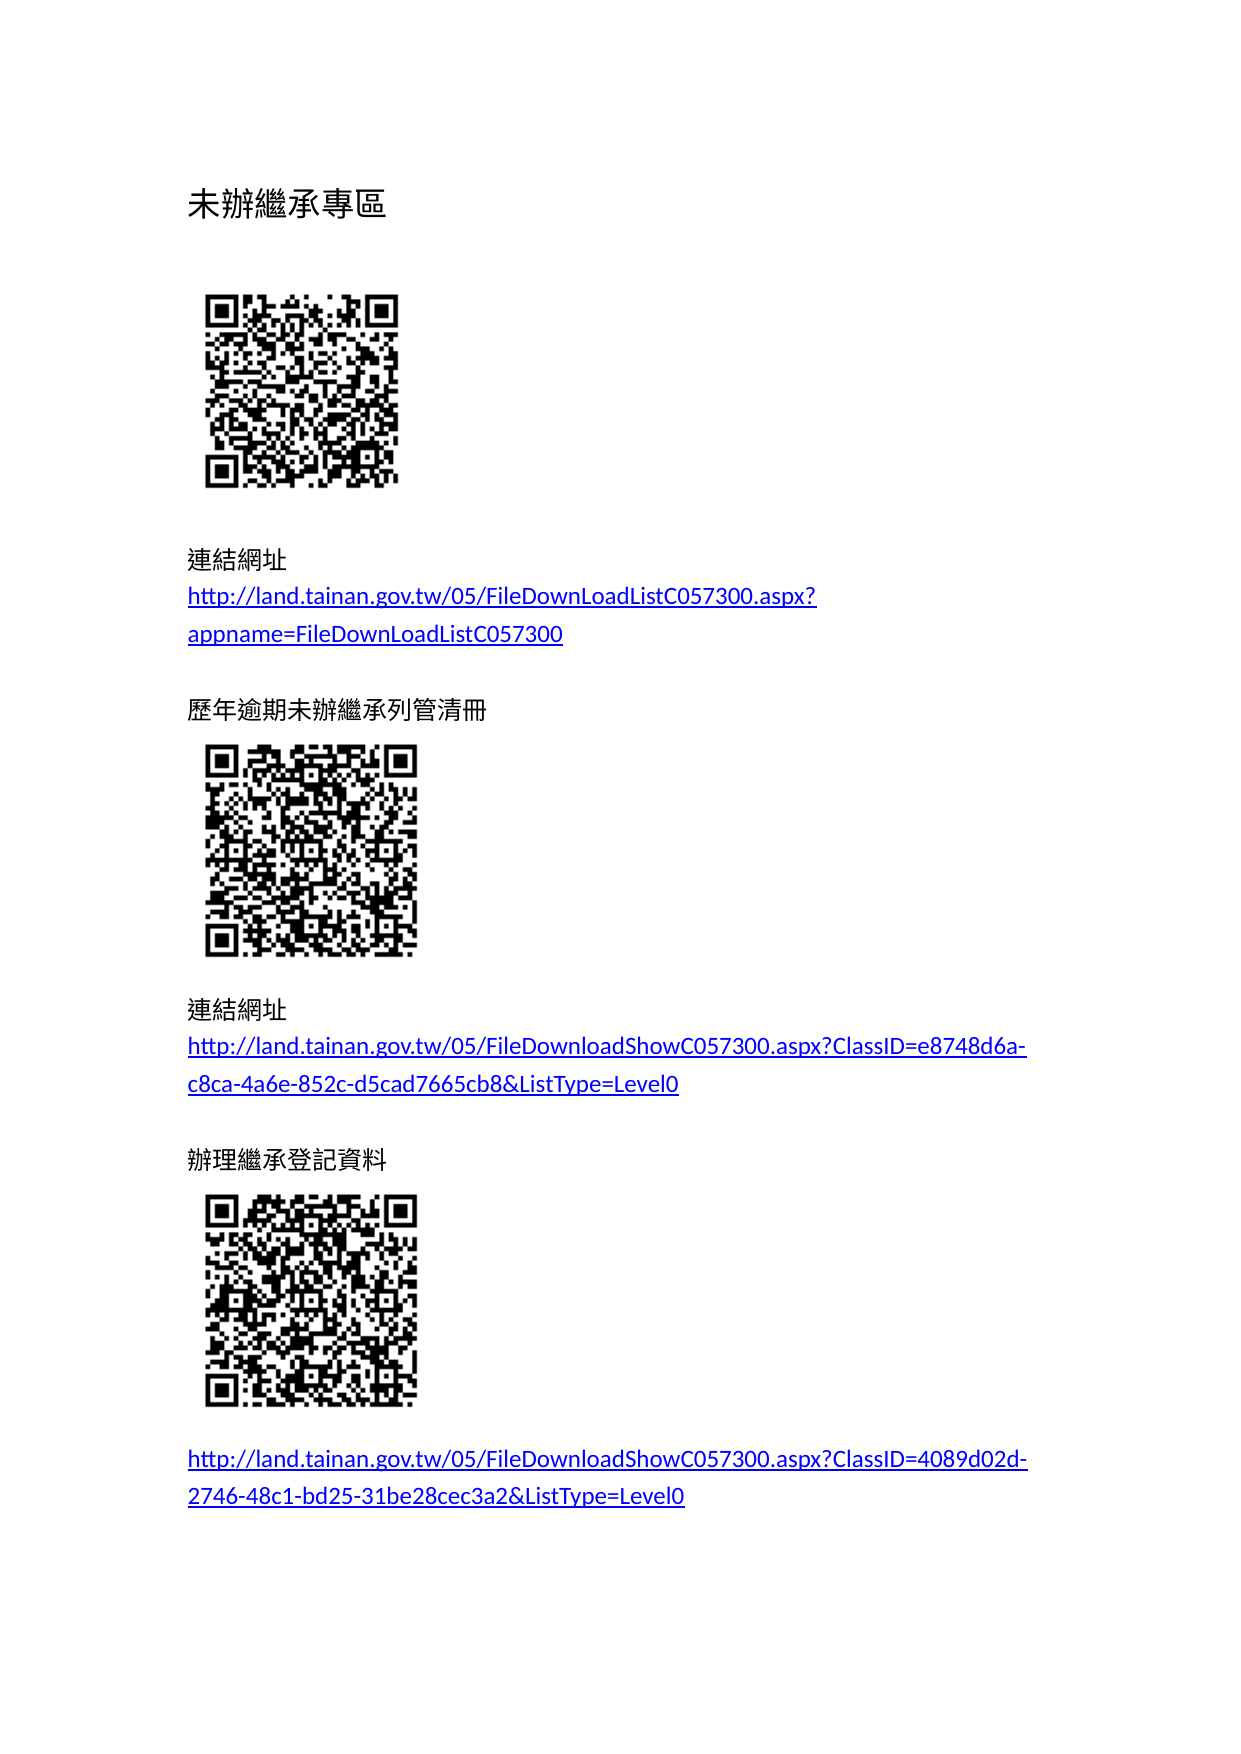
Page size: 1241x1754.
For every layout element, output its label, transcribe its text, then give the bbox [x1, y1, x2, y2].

picture [187, 277, 417, 507]
text http://land.tainan.gov.tw/05/FileDownloadShowC057300.aspx?ClassID=e8748d6a-c8ca-4a6e-852c-d5cad7665cb8&ListType=Level0 [187, 1027, 1053, 1102]
text 歷年逾期未辦繼承列管清冊 [187, 689, 1053, 727]
picture [187, 727, 436, 976]
picture [187, 1177, 436, 1426]
text 辦理繼承登記資料 [187, 1139, 1053, 1177]
text 未辦繼承專區 [187, 164, 1053, 239]
text http://land.tainan.gov.tw/05/FileDownLoadListC057300.aspx?appname=FileDownLoadListC057300 [187, 577, 1053, 652]
text 連結網址 [187, 989, 1053, 1027]
text 連結網址 [187, 539, 1053, 577]
text http://land.tainan.gov.tw/05/FileDownloadShowC057300.aspx?ClassID=4089d02d-2746-48c1-bd25-31be28cec3a2&ListType=Level0 [187, 1439, 1053, 1514]
